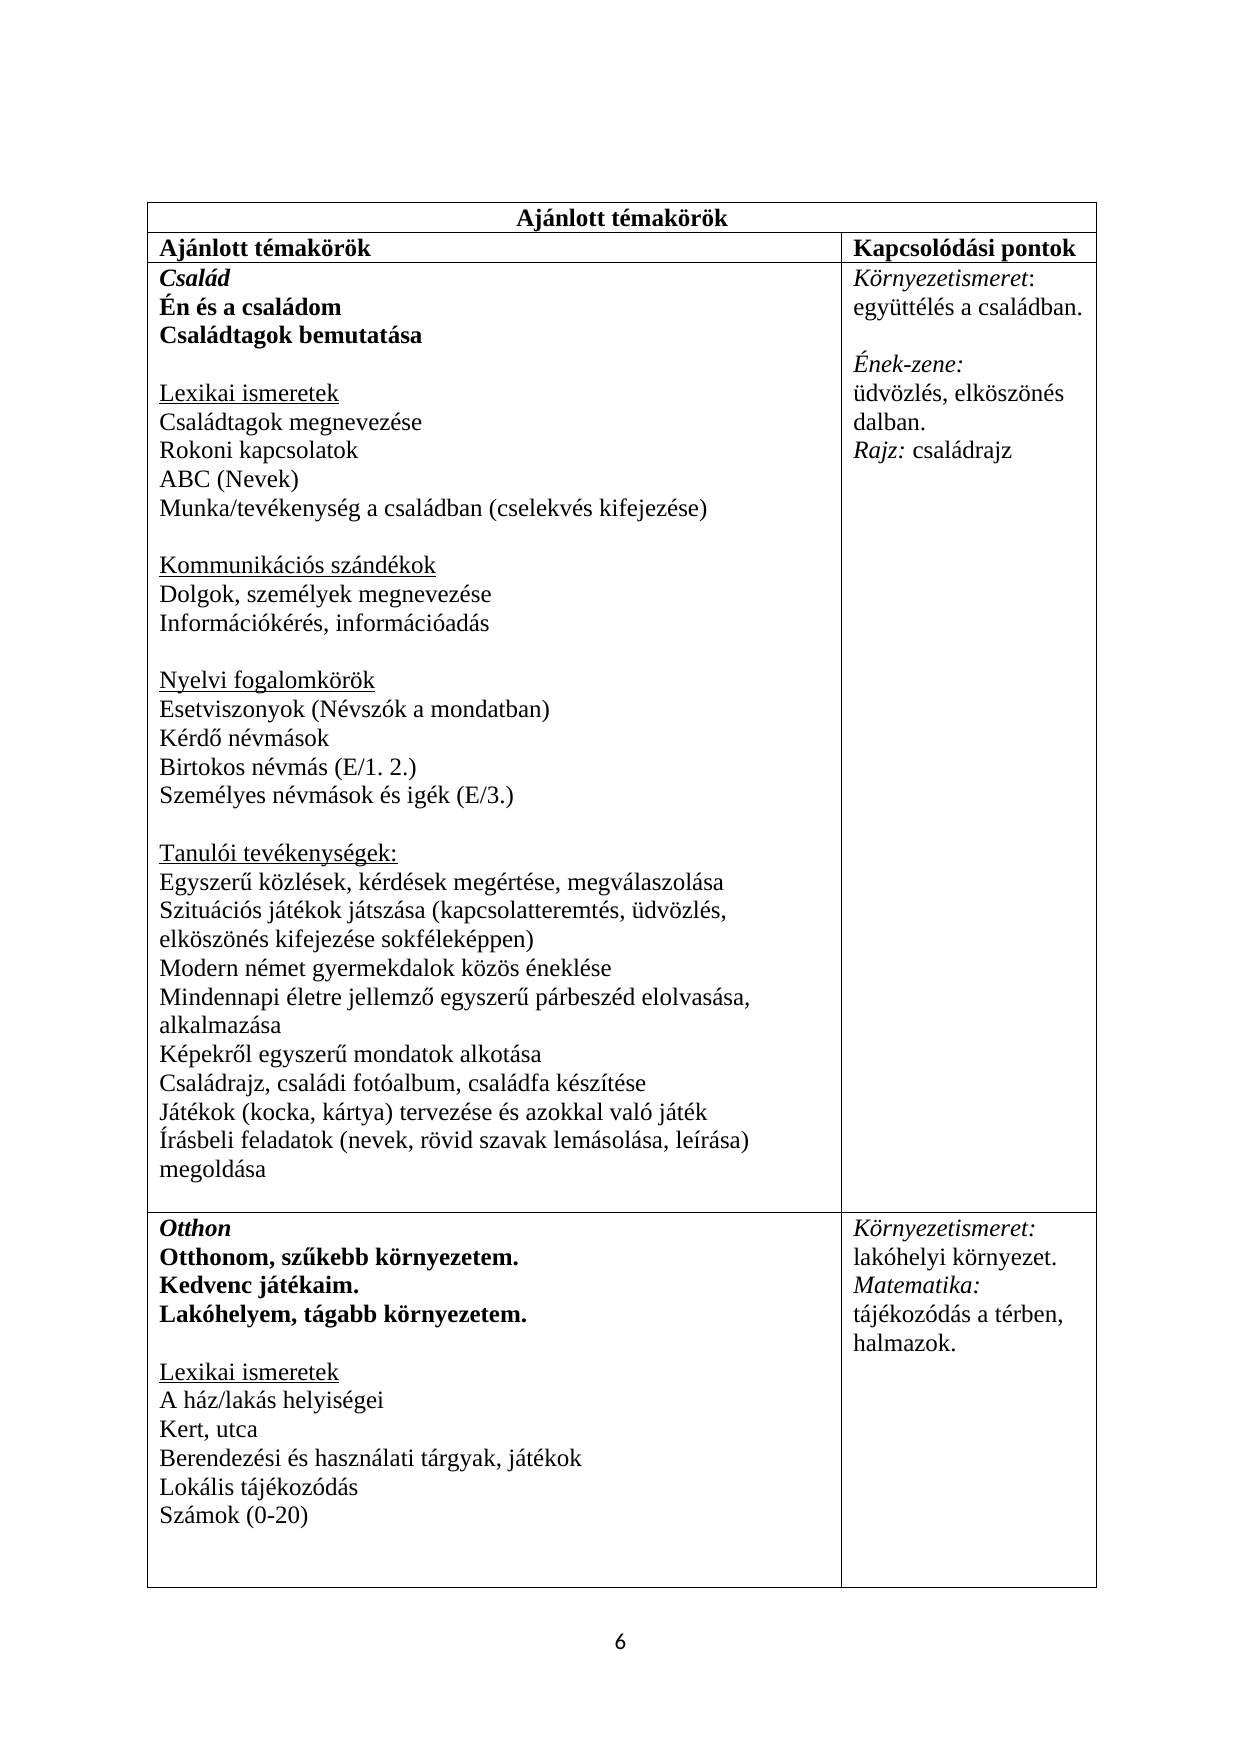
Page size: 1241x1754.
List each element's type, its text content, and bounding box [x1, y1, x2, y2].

table_cell Ajánlott témakörök [148, 233, 841, 262]
table_cell Környezetismeret: együttélés a családban. Ének-zene: üdvözlés, elköszönés dalban. Rajz: családrajz [842, 263, 1096, 1212]
table_cell Kapcsolódási pontok [842, 233, 1096, 262]
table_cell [148, 1213, 841, 1587]
table_header Ajánlott témakörök [148, 203, 1096, 232]
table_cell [842, 1213, 1096, 1587]
table_cell Család Én és a családom Családtagok bemutatása Lexikai ismeretek Családtagok megnevezése Rokoni kapcsolatok ABC (Nevek) Munka/tevékenység a családban (cselekvés kifejezése) Kommunikációs szándékok Dolgok, személyek megnevezése Információkérés, információadás Nyelvi fogalomkörök Esetviszonyok (Névszók a mondatban) Kérdő névmások Birtokos névmás (E/1. 2.) Személyes névmások és igék (E/3.) Tanulói tevékenységek: Egyszerű közlések, kérdések megértése, megválaszolása Szituációs játékok játszása (kapcsolatteremtés, üdvözlés, elköszönés kifejezése sokféleképpen) Modern német gyermekdalok közös éneklése Mindennapi életre jellemző egyszerű párbeszéd elolvasása, alkalmazása Képekről egyszerű mondatok alkotása Családrajz, családi fotóalbum, családfa készítése Játékok (kocka, kártya) tervezése és azokkal való játék Írásbeli feladatok (nevek, rövid szavak lemásolása, leírása) megoldása [148, 263, 841, 1212]
